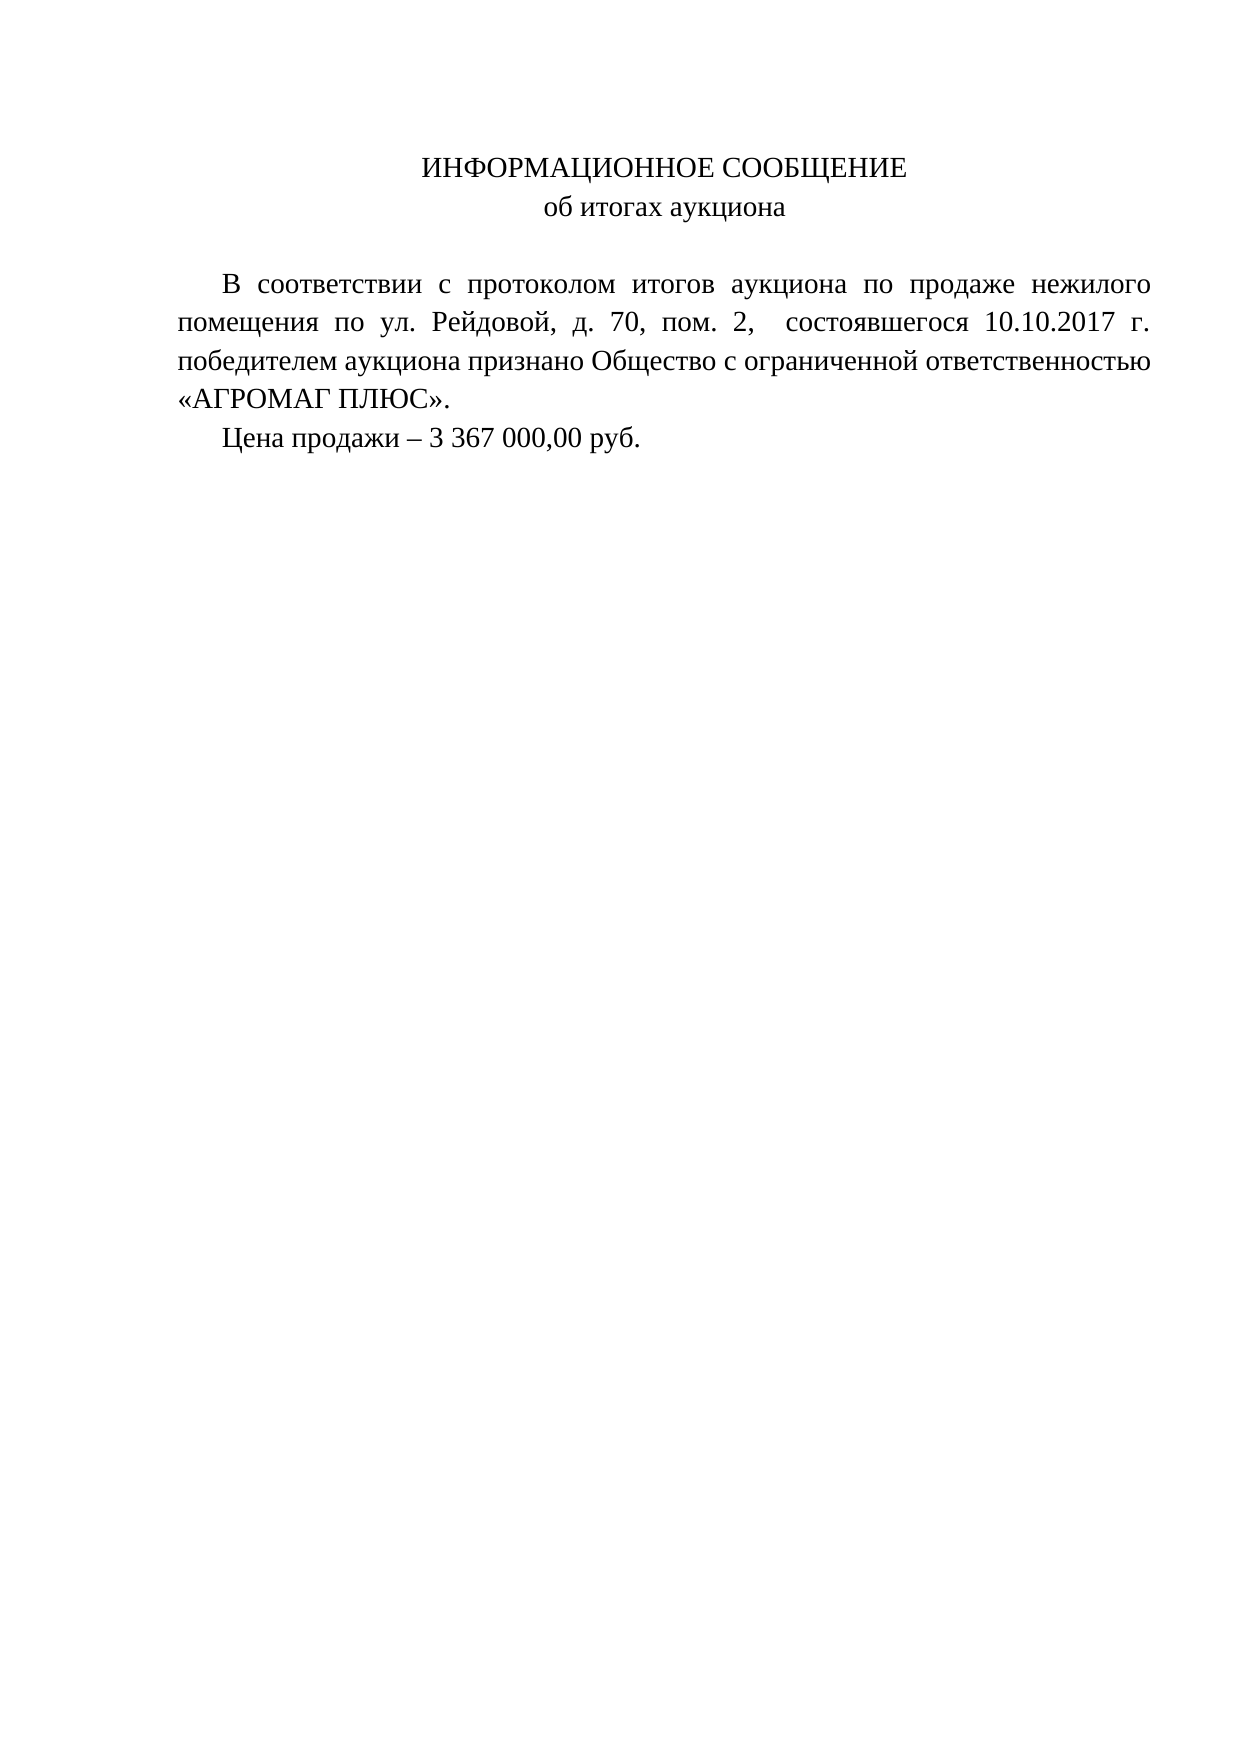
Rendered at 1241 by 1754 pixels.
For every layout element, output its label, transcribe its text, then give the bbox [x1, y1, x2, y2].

text ИНФОРМАЦИОННОЕ СООБЩЕНИЕ [177, 150, 1152, 184]
text Цена продажи – 3 367 000,00 руб. [177, 420, 1152, 454]
text об итогах аукциона [177, 189, 1152, 222]
text В соответствии с протоколом итогов аукциона по продаже нежилого помещения по ул. Рейдовой, д. 70, пом. 2, состоявшегося 10.10.2017 г. победителем аукциона признано Общество с ограниченной ответственностью «АГРОМАГ ПЛЮС». [177, 266, 1152, 415]
